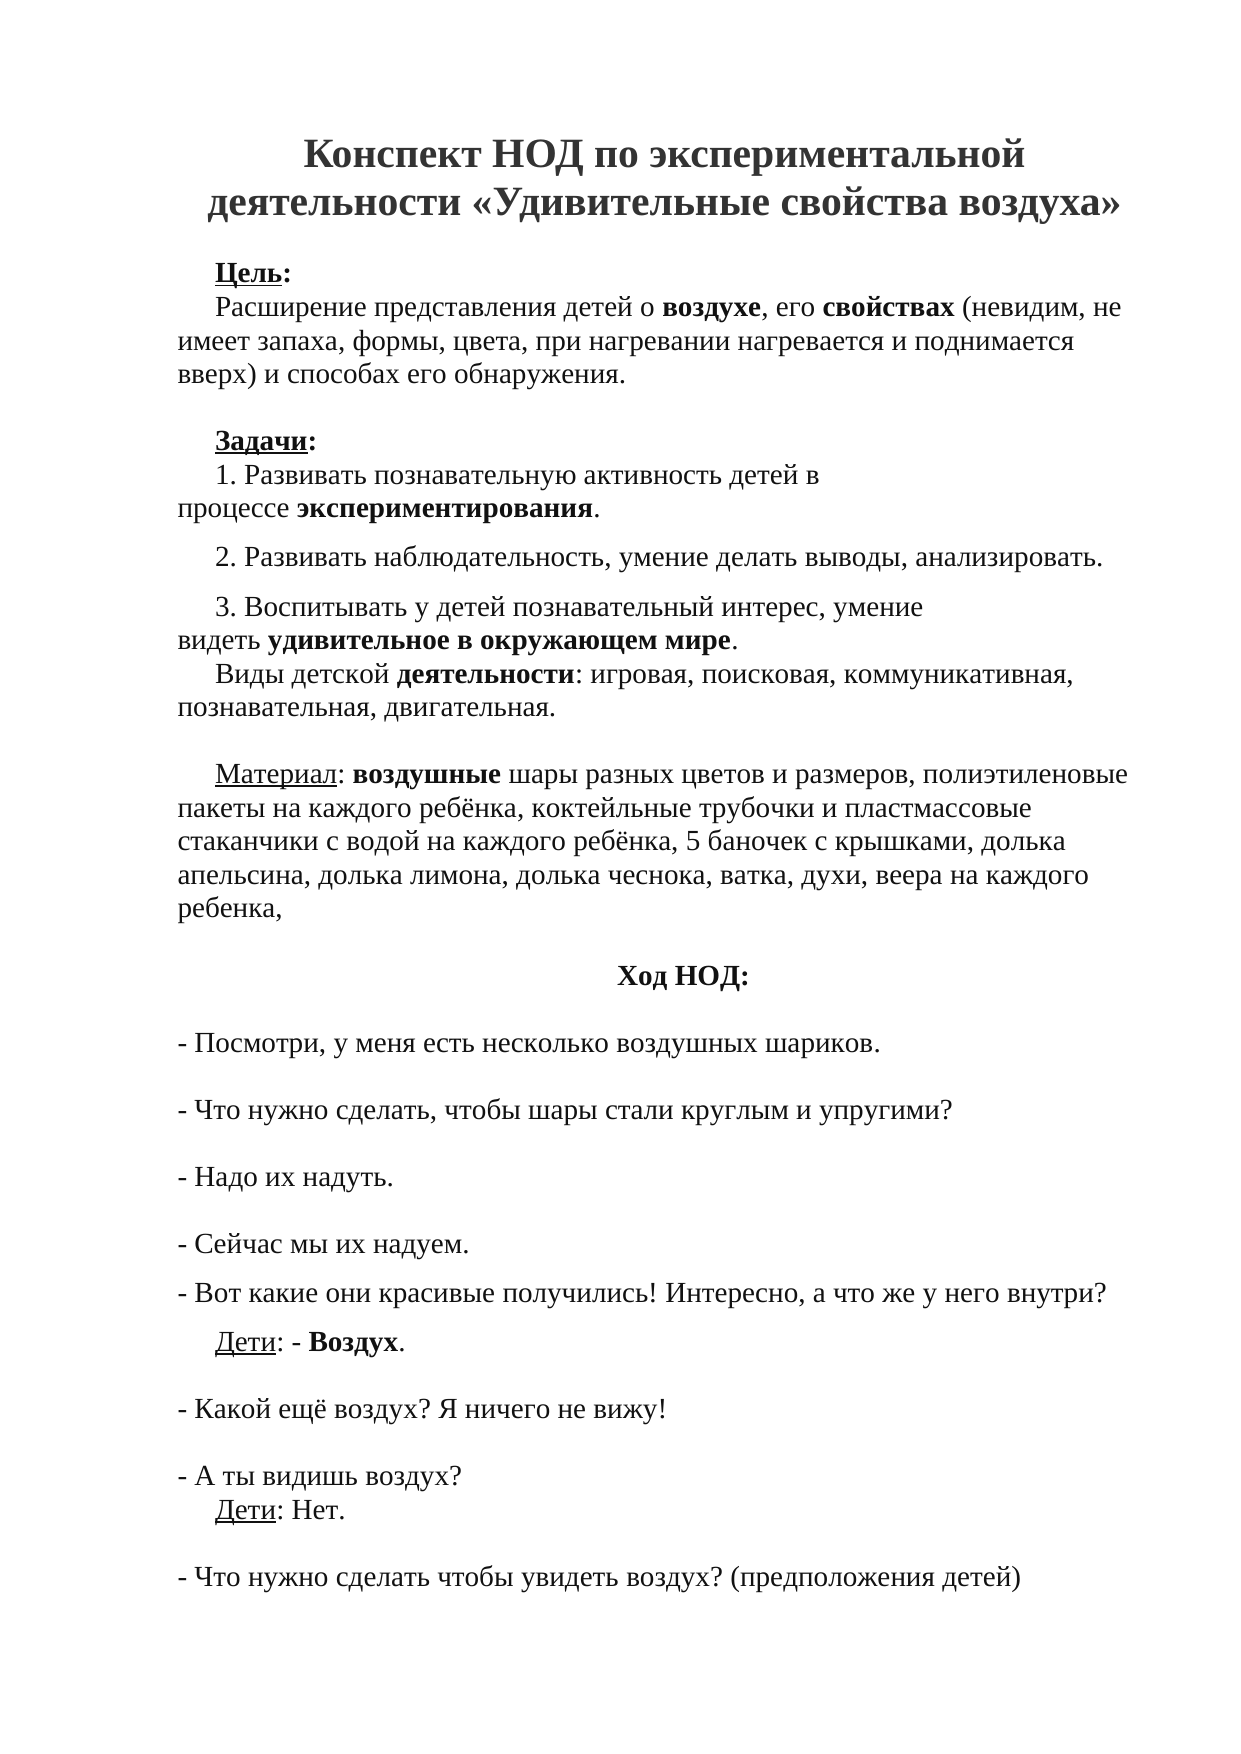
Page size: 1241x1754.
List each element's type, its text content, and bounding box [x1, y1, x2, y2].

text Ход НОД: [177, 958, 1152, 991]
text - А ты видишь воздух? [177, 1458, 1152, 1492]
text - Вот какие они красивые получились! Интересно, а что же у него внутри? [177, 1275, 1152, 1309]
text Конспект НОД по экспериментальной деятельности «Удивительные свойства воздуха» [177, 128, 1152, 224]
text - Что нужно сделать чтобы увидеть воздух? (предположения детей) [177, 1559, 1152, 1593]
text Задачи: [177, 423, 1152, 457]
text Виды детской деятельности: игровая, поисковая, коммуникативная, познавательная, двигательная. [177, 656, 1152, 723]
text 1. Развивать познавательную активность детей в процессе экспериментирования. [177, 457, 1152, 524]
text - Какой ещё воздух? Я ничего не вижу! [177, 1391, 1152, 1425]
text - Сейчас мы их надуем. [177, 1226, 1152, 1259]
text 3. Воспитывать у детей познавательный интерес, умение видеть удивительное в окружающем мире. [177, 589, 1152, 656]
text - Что нужно сделать, чтобы шары стали круглым и упругими? [177, 1092, 1152, 1125]
text - Надо их надуть. [177, 1159, 1152, 1192]
text Дети: Нет. [177, 1492, 1152, 1526]
text Цель: [177, 256, 1152, 289]
text Расширение представления детей о воздухе, его свойствах (невидим, не имеет запаха, формы, цвета, при нагревании нагревается и поднимается вверх) и способах его обнаружения. [177, 289, 1152, 390]
text 2. Развивать наблюдательность, умение делать выводы, анализировать. [177, 539, 1152, 573]
text Дети: - Воздух. [177, 1324, 1152, 1358]
text Материал: воздушные шары разных цветов и размеров, полиэтиленовые пакеты на каждого ребёнка, коктейльные трубочки и пластмассовые стаканчики с водой на каждого ребёнка, 5 баночек с крышками, долька апельсина, долька лимона, долька чеснока, ватка, духи, веера на каждого ребенка, [177, 756, 1152, 924]
text - Посмотри, у меня есть несколько воздушных шариков. [177, 1025, 1152, 1058]
